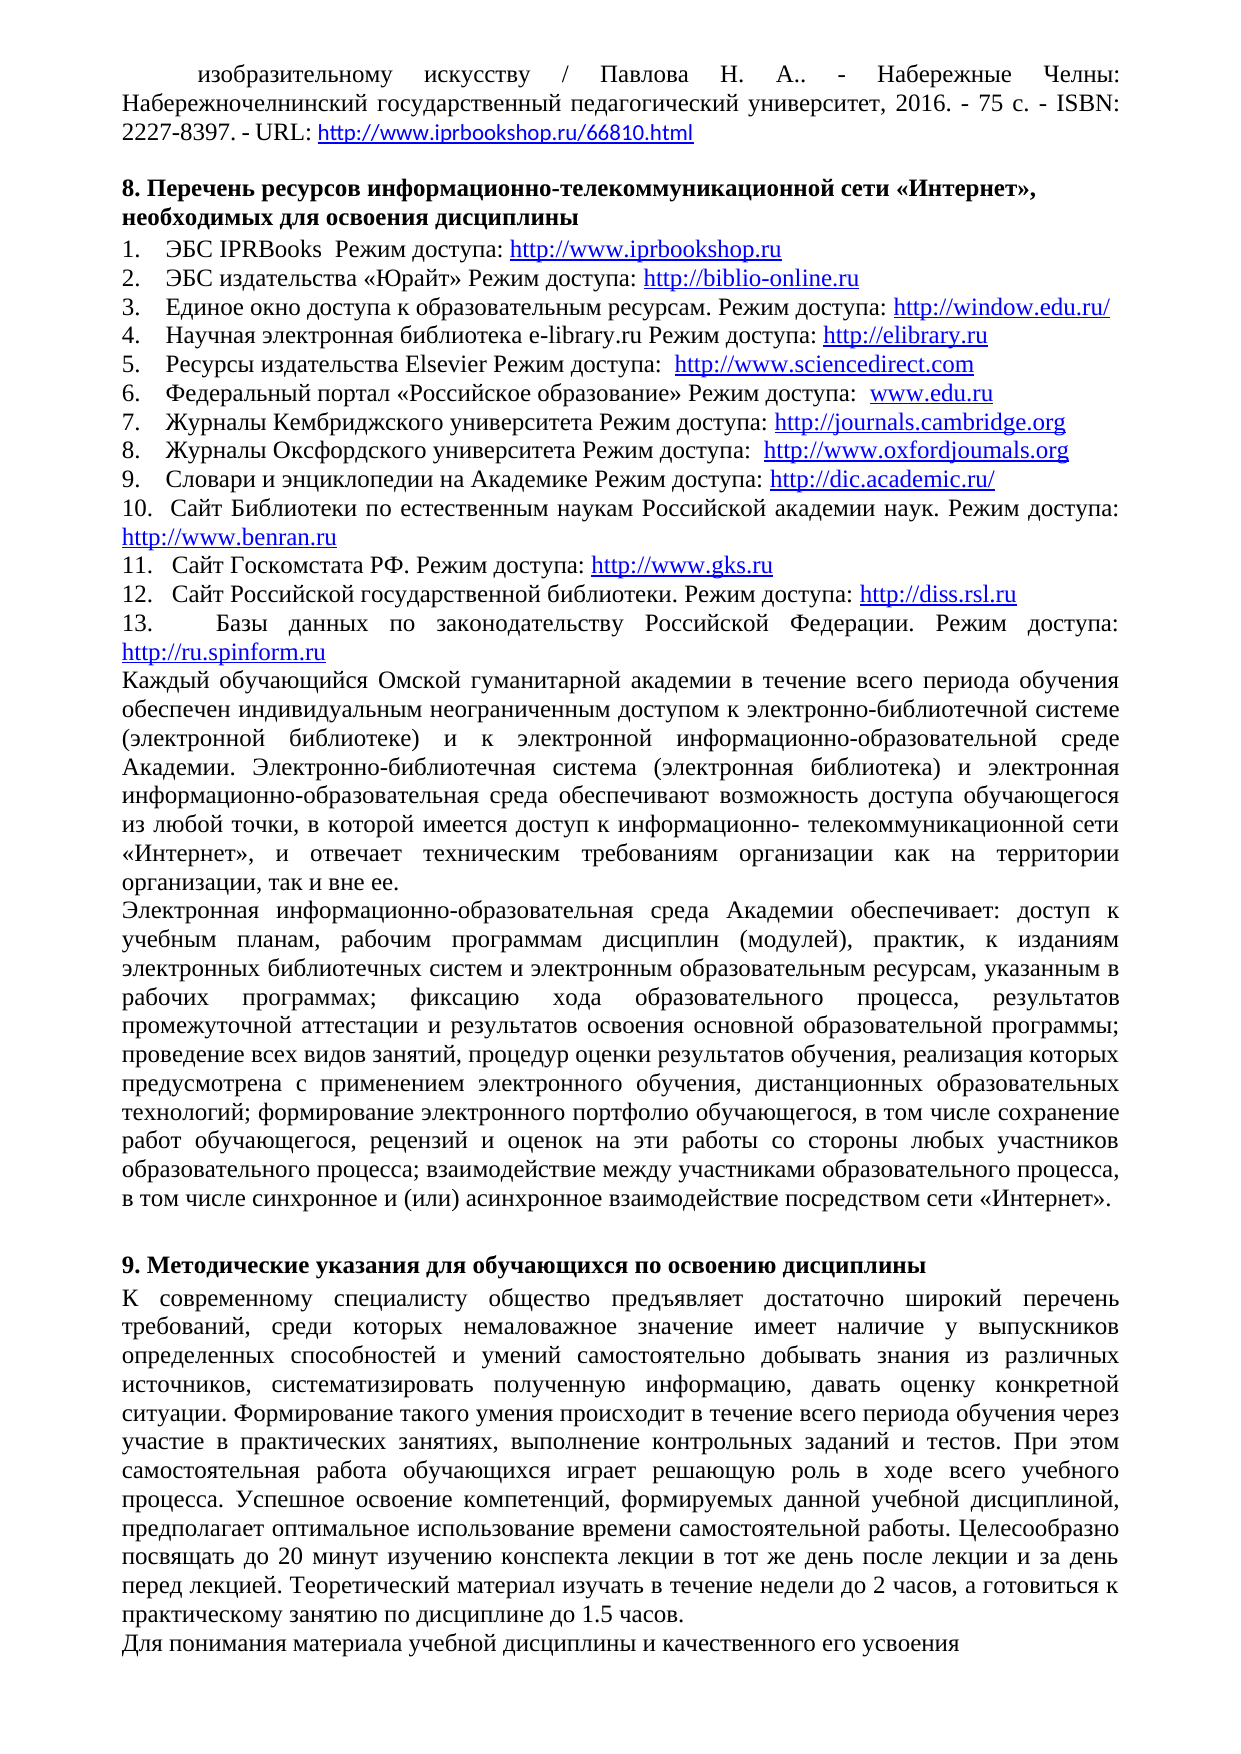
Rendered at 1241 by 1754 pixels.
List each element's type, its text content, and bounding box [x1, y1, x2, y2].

table_cell 1. ЭБС IPRBooks Режим доступа: http://www.iprbookshop.ru 2. ЭБС издательства «Юрайт» Режим доступа: http://biblio-online.ru 3. Единое окно доступа к образовательным ресурсам. Режим доступа: http://window.edu.ru/ 4. Научная электронная библиотека e-library.ru Режим доступа: http://elibrary.ru 5. Ресурсы издательства Elsevier Режим доступа: http://www.sciencedirect.com 6. Федеральный портал «Российское образование» Режим доступа: www.edu.ru 7. Журналы Кембриджского университета Режим доступа: http://journals.cambridge.org 8. Журналы Оксфордского университета Режим доступа: http://www.oxfordjoumals.org 9. Словари и энциклопедии на Академике Режим доступа: http://dic.academic.ru/ 10. Сайт Библиотеки по естественным наукам Российской академии наук. Режим доступа: http://www.benran.ru 11. Сайт Госкомстата РФ. Режим доступа: http://www.gks.ru 12. Сайт Российской государственной библиотеки. Режим доступа: http://diss.rsl.ru 13. Базы данных по законодательству Российской Федерации. Режим доступа: http://ru.spinform.ru Каждый обучающийся Омской гуманитарной академии в течение всего периода обучения обеспечен индивидуальным неограниченным доступом к электронно-библиотечной системе (электронной библиотеке) и к электронной информационно-образовательной среде Академии. Электронно-библиотечная система (электронная библиотека) и электронная информационно-образовательная среда обеспечивают возможность доступа обучающегося из любой точки, в которой имеется доступ к информационно- телекоммуникационной сети «Интернет», и отвечает техническим требованиям организации как на территории организации, так и вне ее. Электронная информационно-образовательная среда Академии обеспечивает: доступ к учебным планам, рабочим программам дисциплин (модулей), практик, к изданиям электронных библиотечных систем и электронным образовательным ресурсам, указанным в рабочих программах; фиксацию хода образовательного процесса, результатов промежуточной аттестации и результатов освоения основной образовательной программы; проведение всех видов занятий, процедур оценки результатов обучения, реализация которых предусмотрена с применением электронного обучения, дистанционных образовательных технологий; формирование электронного портфолио обучающегося, в том числе сохранение работ обучающегося, рецензий и оценок на эти работы со стороны любых участников образовательного процесса; взаимодействие между участниками образовательного процесса, в том числе синхронное и (или) асинхронное взаимодействие посредством сети «Интернет». [118, 234, 1124, 1250]
table_cell 9. Методические указания для обучающихся по освоению дисциплины [118, 1250, 1124, 1283]
table_cell 8. Перечень ресурсов информационно-телекоммуникационной сети «Интернет», необходимых для освоения дисциплины [118, 173, 1124, 234]
table_cell К современному специалисту общество предъявляет достаточно широкий перечень требований, среди которых немаловажное значение имеет наличие у выпускников определенных способностей и умений самостоятельно добывать знания из различных источников, систематизировать полученную информацию, давать оценку конкретной ситуации. Формирование такого умения происходит в течение всего периода обучения через участие в практических занятиях, выполнение контрольных заданий и тестов. При этом самостоятельная работа обучающихся играет решающую роль в ходе всего учебного процесса. Успешное освоение компетенций, формируемых данной учебной дисциплиной, предполагает оптимальное использование времени самостоятельной работы. Целесообразно посвящать до 20 минут изучению конспекта лекции в тот же день после лекции и за день перед лекцией. Теоретический материал изучать в течение недели до 2 часов, а готовиться к практическому занятию по дисциплине до 1.5 часов. Для понимания материала учебной дисциплины и качественного его усвоения [118, 1283, 1124, 1662]
table_header 3. Организация деятельности младших школьников на занятиях по технологии и изобразительному искусству / Павлова Н. А.. - Набережные Челны: Набережночелнинский государственный педагогический университет, 2016. - 75 с. - ISBN: 2227-8397. - URL: http://www.iprbookshop.ru/66810.html [118, 59, 1124, 173]
